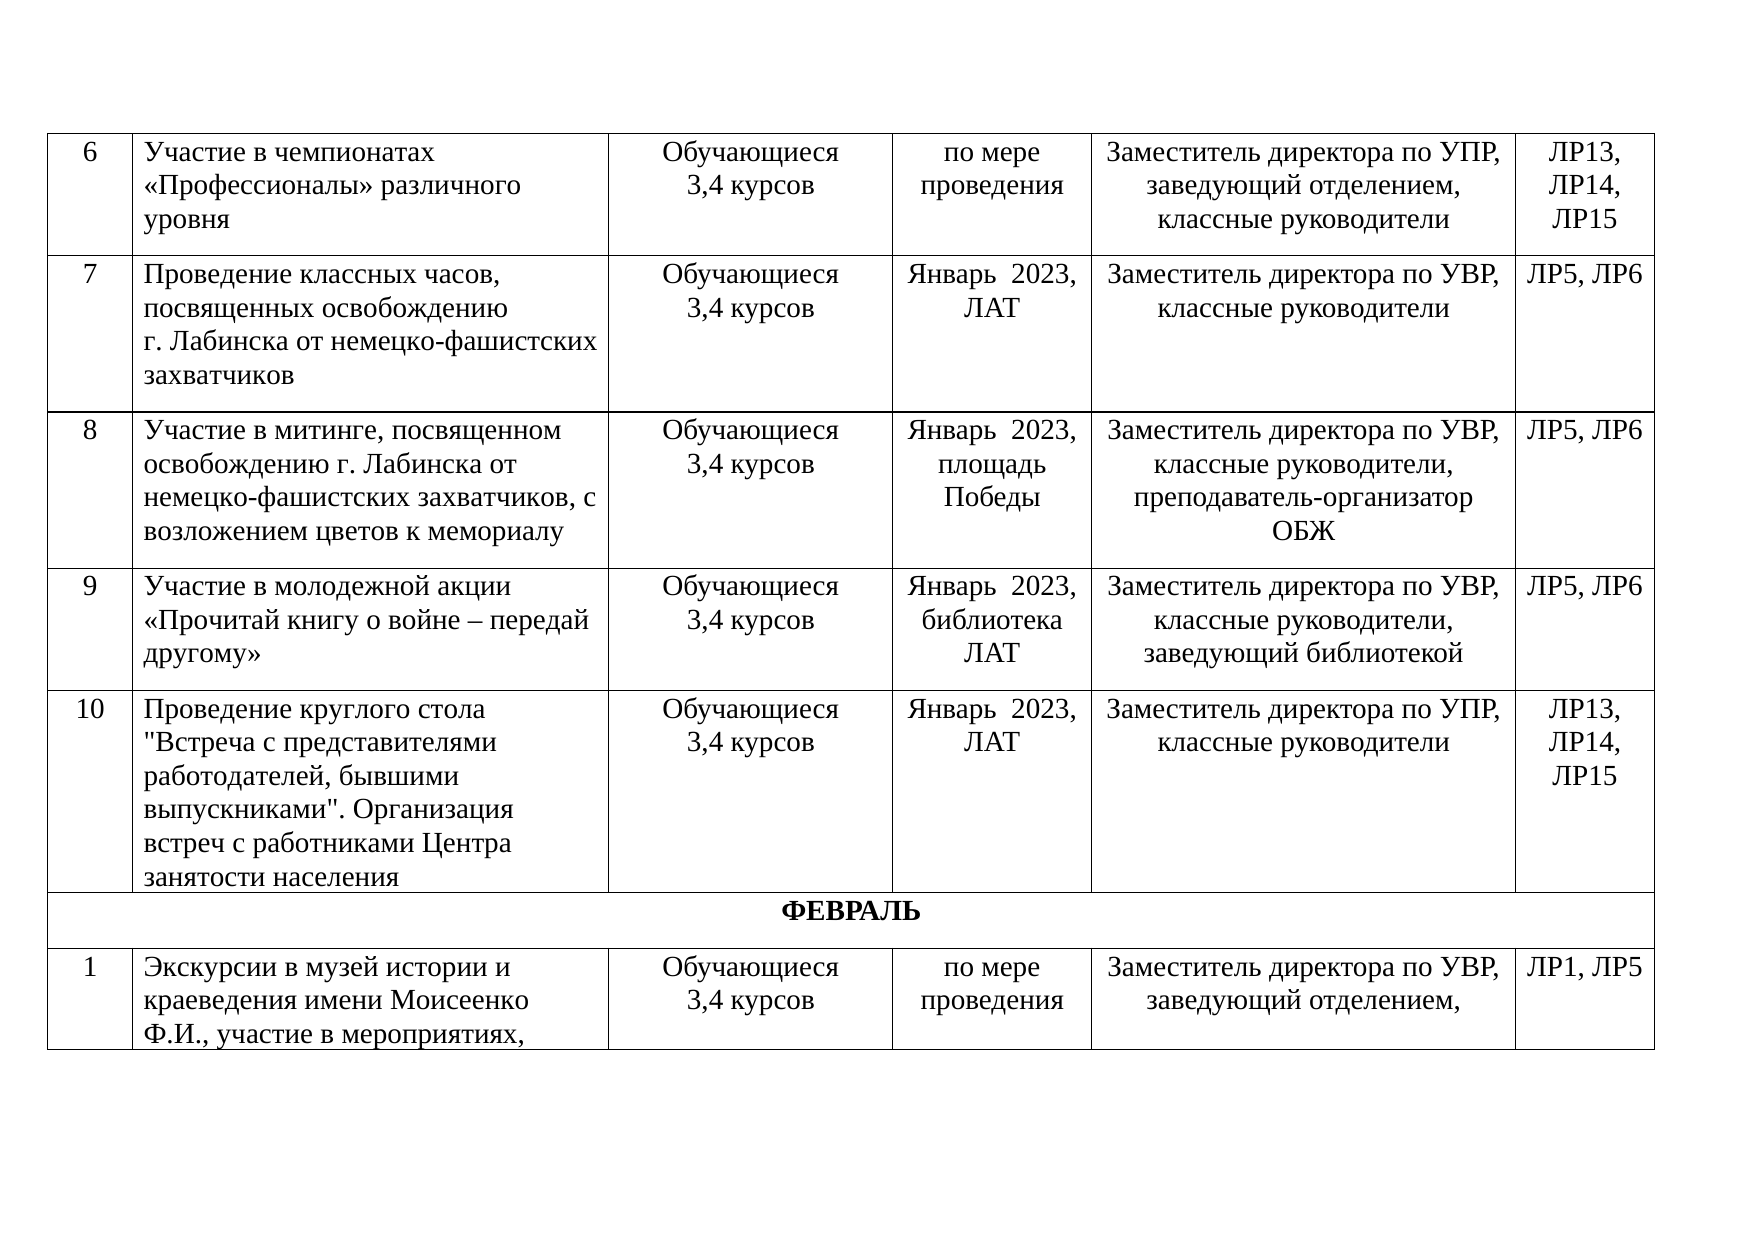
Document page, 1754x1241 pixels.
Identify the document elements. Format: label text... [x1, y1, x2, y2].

table_cell Заместитель директора по УВР, классные руководители, преподаватель-организатор ОБЖ [1092, 413, 1515, 567]
table_cell Участие в молодежной акции «Прочитай книгу о войне – передай другому» [133, 569, 608, 690]
table_cell 10 [48, 691, 132, 892]
table_cell ЛР13, ЛР14, ЛР15 [1516, 691, 1654, 892]
table_cell Участие в митинге, посвященном освобождению г. Лабинска от немецко-фашистских захватчиков, с возложением цветов к мемориалу [133, 413, 608, 567]
table_cell Участие в чемпионатах «Профессионалы» различного уровня [133, 134, 608, 255]
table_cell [133, 949, 608, 1049]
table_cell Январь 2023, библиотека ЛАТ [893, 569, 1091, 690]
table_cell ЛР13, ЛР14, ЛР15 [1516, 134, 1654, 255]
table_cell Январь 2023, ЛАТ [893, 256, 1091, 411]
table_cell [609, 134, 892, 255]
table_cell по мере проведения [893, 949, 1091, 1049]
table_cell ЛР1, ЛР5 [1516, 949, 1654, 1049]
table_cell 6 [48, 134, 132, 255]
table_cell Обучающиеся 3,4 курсов [609, 256, 892, 411]
table_cell Заместитель директора по УВР, классные руководители, заведующий библиотекой [1092, 569, 1515, 690]
table_cell Заместитель директора по УПР, классные руководители [1092, 691, 1515, 892]
table_cell 8 [48, 413, 132, 567]
table_cell Проведение круглого стола "Встреча с представителями работодателей, бывшими выпускниками". Организация встреч с работниками Центра занятости населения [133, 691, 608, 892]
table_cell Заместитель директора по УВР, классные руководители [1092, 256, 1515, 411]
table_cell Обучающиеся 3,4 курсов [609, 691, 892, 892]
table_cell 7 [48, 256, 132, 411]
table_cell ЛР5, ЛР6 [1516, 413, 1654, 567]
table_cell ФЕВРАЛЬ [48, 893, 1654, 948]
table_cell 9 [48, 569, 132, 690]
table_cell Проведение классных часов, посвященных освобождению г. Лабинска от немецко-фашистских захватчиков [133, 256, 608, 411]
table_cell Обучающиеся 3,4 курсов [609, 413, 892, 567]
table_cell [1092, 949, 1515, 1049]
table_cell 1 [48, 949, 132, 1049]
table_cell по мере проведения [893, 134, 1091, 255]
table_cell Заместитель директора по УПР, заведующий отделением, классные руководители [1092, 134, 1515, 255]
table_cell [609, 949, 892, 1049]
table_cell Обучающиеся 3,4 курсов [609, 569, 892, 690]
table_cell ЛР5, ЛР6 [1516, 569, 1654, 690]
table_cell ЛР5, ЛР6 [1516, 256, 1654, 411]
table_cell Январь 2023, площадь Победы [893, 413, 1091, 567]
table_cell Январь 2023, ЛАТ [893, 691, 1091, 892]
